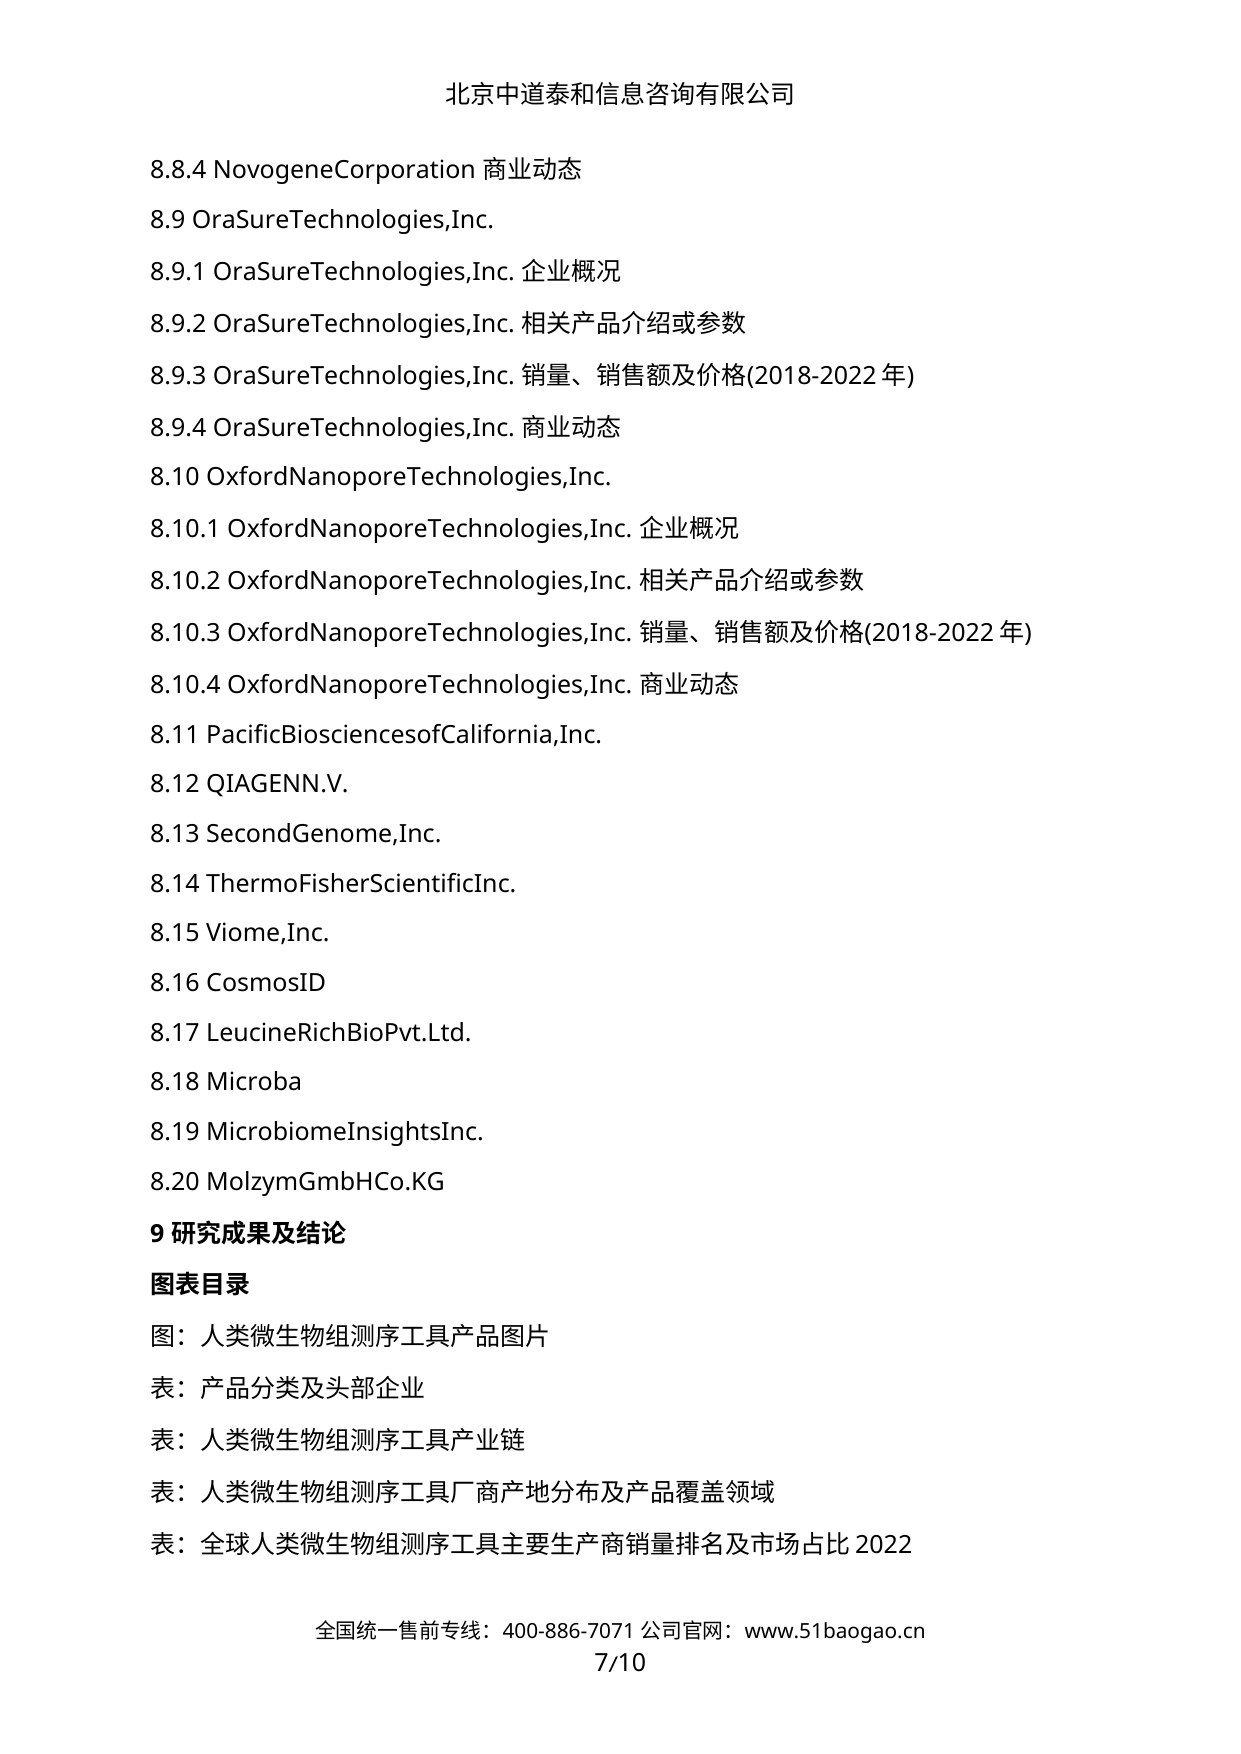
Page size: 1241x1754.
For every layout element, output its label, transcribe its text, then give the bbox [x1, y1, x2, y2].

text 8.10.4 OxfordNanoporeTechnologies,Inc. 商业动态 [150, 664, 1090, 701]
text 8.17 LeucineRichBioPvt.Ltd. [150, 1014, 1090, 1048]
text 8.9.4 OraSureTechnologies,Inc. 商业动态 [150, 407, 1090, 443]
text 8.11 PacificBiosciencesofCalifornia,Inc. [150, 716, 1090, 750]
text 8.14 ThermoFisherScientificInc. [150, 865, 1090, 899]
text 8.10.2 OxfordNanoporeTechnologies,Inc. 相关产品介绍或参数 [150, 561, 1090, 597]
text 表：人类微生物组测序工具产业链 [150, 1421, 1090, 1457]
text 表：人类微生物组测序工具厂商产地分布及产品覆盖领域 [150, 1472, 1090, 1509]
text 8.9 OraSureTechnologies,Inc. [150, 202, 1090, 236]
text 9 研究成果及结论 [150, 1213, 1090, 1249]
text 8.10 OxfordNanoporeTechnologies,Inc. [150, 459, 1090, 493]
text 图表目录 [150, 1265, 1090, 1301]
text 8.12 QIAGENN.V. [150, 766, 1090, 800]
text 8.15 Viome,Inc. [150, 915, 1090, 949]
text 表：产品分类及头部企业 [150, 1369, 1090, 1405]
text 8.9.3 OraSureTechnologies,Inc. 销量、销售额及价格(2018-2022年) [150, 355, 1090, 392]
text 8.9.1 OraSureTechnologies,Inc. 企业概况 [150, 252, 1090, 288]
text 8.10.1 OxfordNanoporeTechnologies,Inc. 企业概况 [150, 509, 1090, 545]
text 8.20 MolzymGmbHCo.KG [150, 1163, 1090, 1197]
text 8.10.3 OxfordNanoporeTechnologies,Inc. 销量、销售额及价格(2018-2022年) [150, 612, 1090, 649]
text 表：全球人类微生物组测序工具主要生产商销量排名及市场占比2022 [150, 1524, 1090, 1561]
text 8.8.4 NovogeneCorporation 商业动态 [150, 150, 1090, 186]
text 8.13 SecondGenome,Inc. [150, 816, 1090, 850]
text 8.9.2 OraSureTechnologies,Inc. 相关产品介绍或参数 [150, 303, 1090, 340]
text 8.18 Microba [150, 1064, 1090, 1098]
text 8.19 MicrobiomeInsightsInc. [150, 1114, 1090, 1148]
text 8.16 CosmosID [150, 965, 1090, 999]
text 图：人类微生物组测序工具产品图片 [150, 1317, 1090, 1353]
